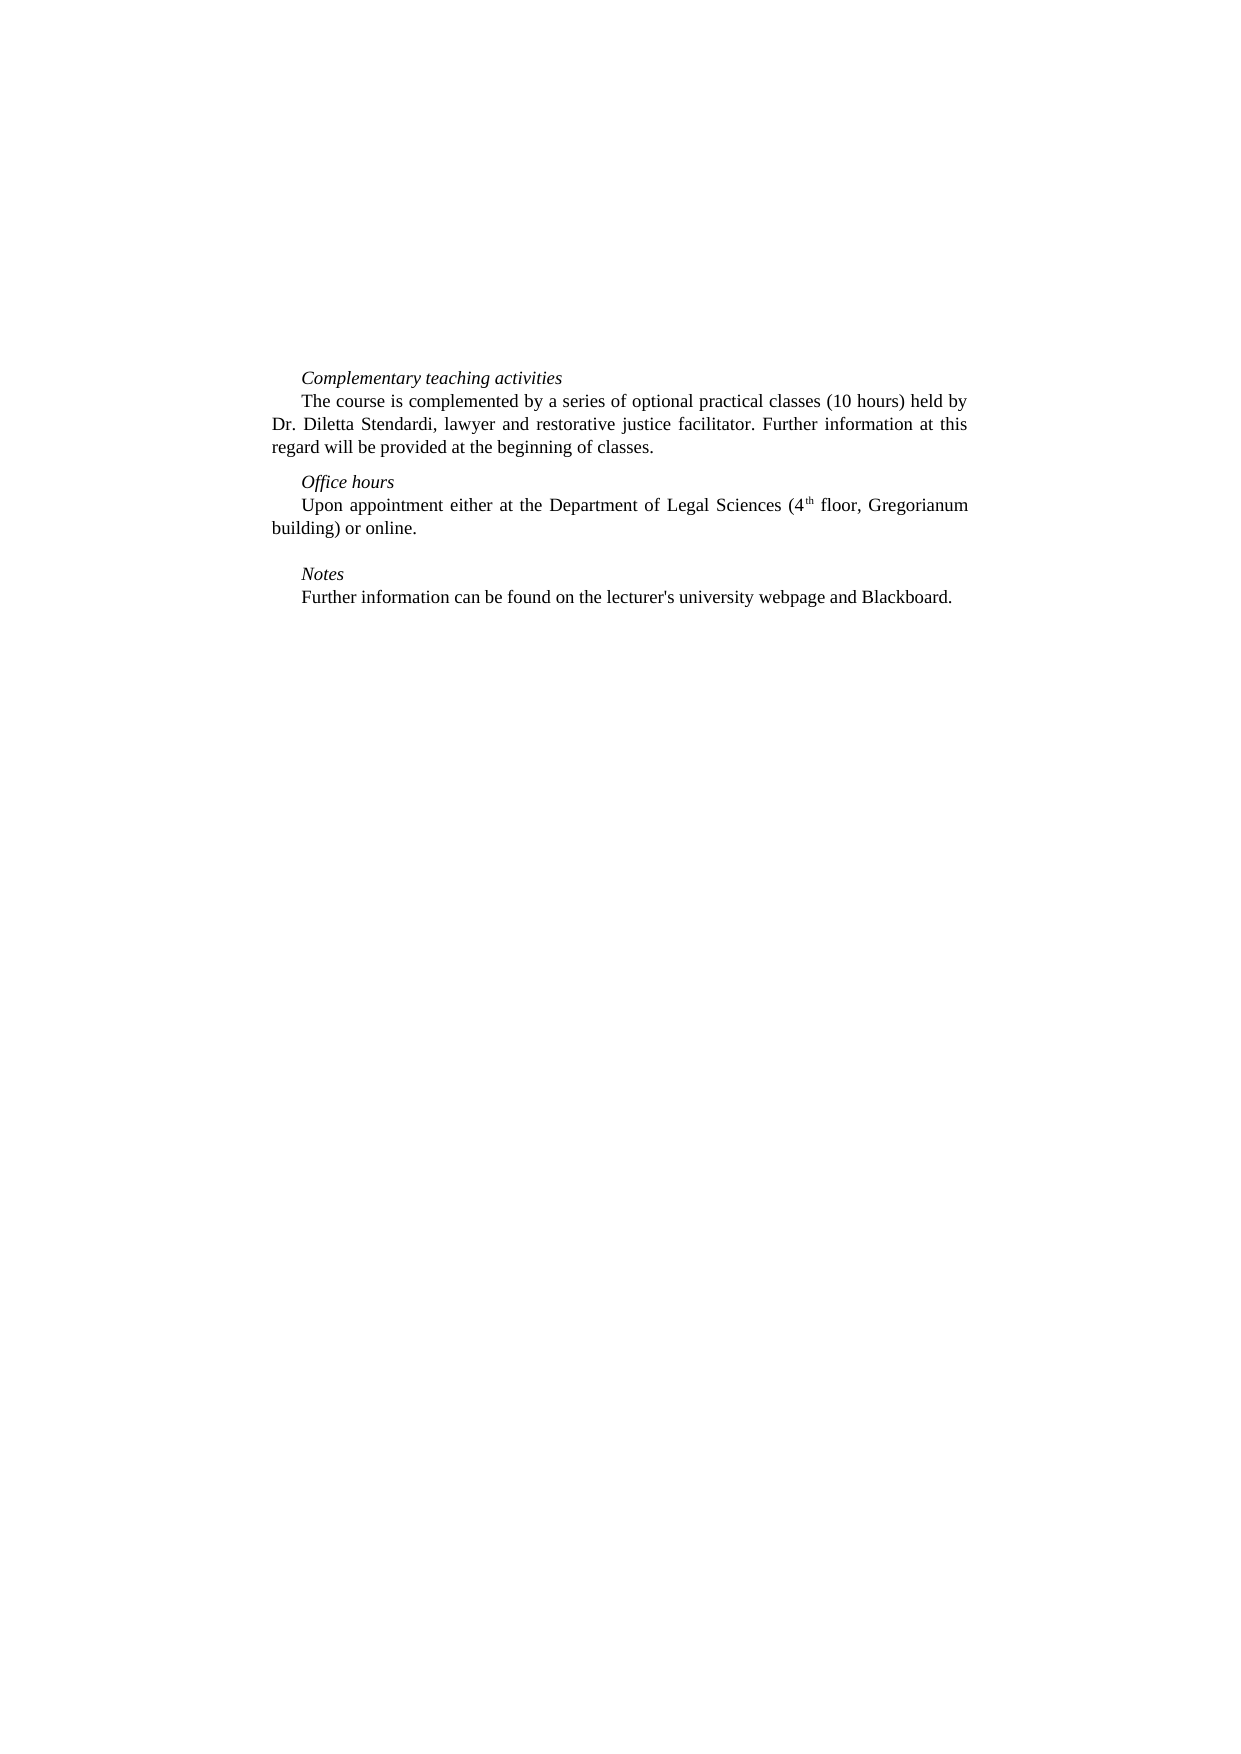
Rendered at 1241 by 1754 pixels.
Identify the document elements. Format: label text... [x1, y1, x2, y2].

text Upon appointment either at the Department of Legal Sciences (4th floor, Gregorianum building) or online. [272, 493, 968, 539]
text Complementary teaching activities [272, 366, 968, 389]
text Office hours [272, 470, 968, 493]
text Further information can be found on the lecturer's university webpage and Blackboard. [272, 585, 968, 608]
text Notes [272, 562, 968, 585]
text The course is complemented by a series of optional practical classes (10 hours) held by Dr. Diletta Stendardi, lawyer and restorative justice facilitator. Further information at this regard will be provided at the beginning of classes. [272, 389, 968, 458]
